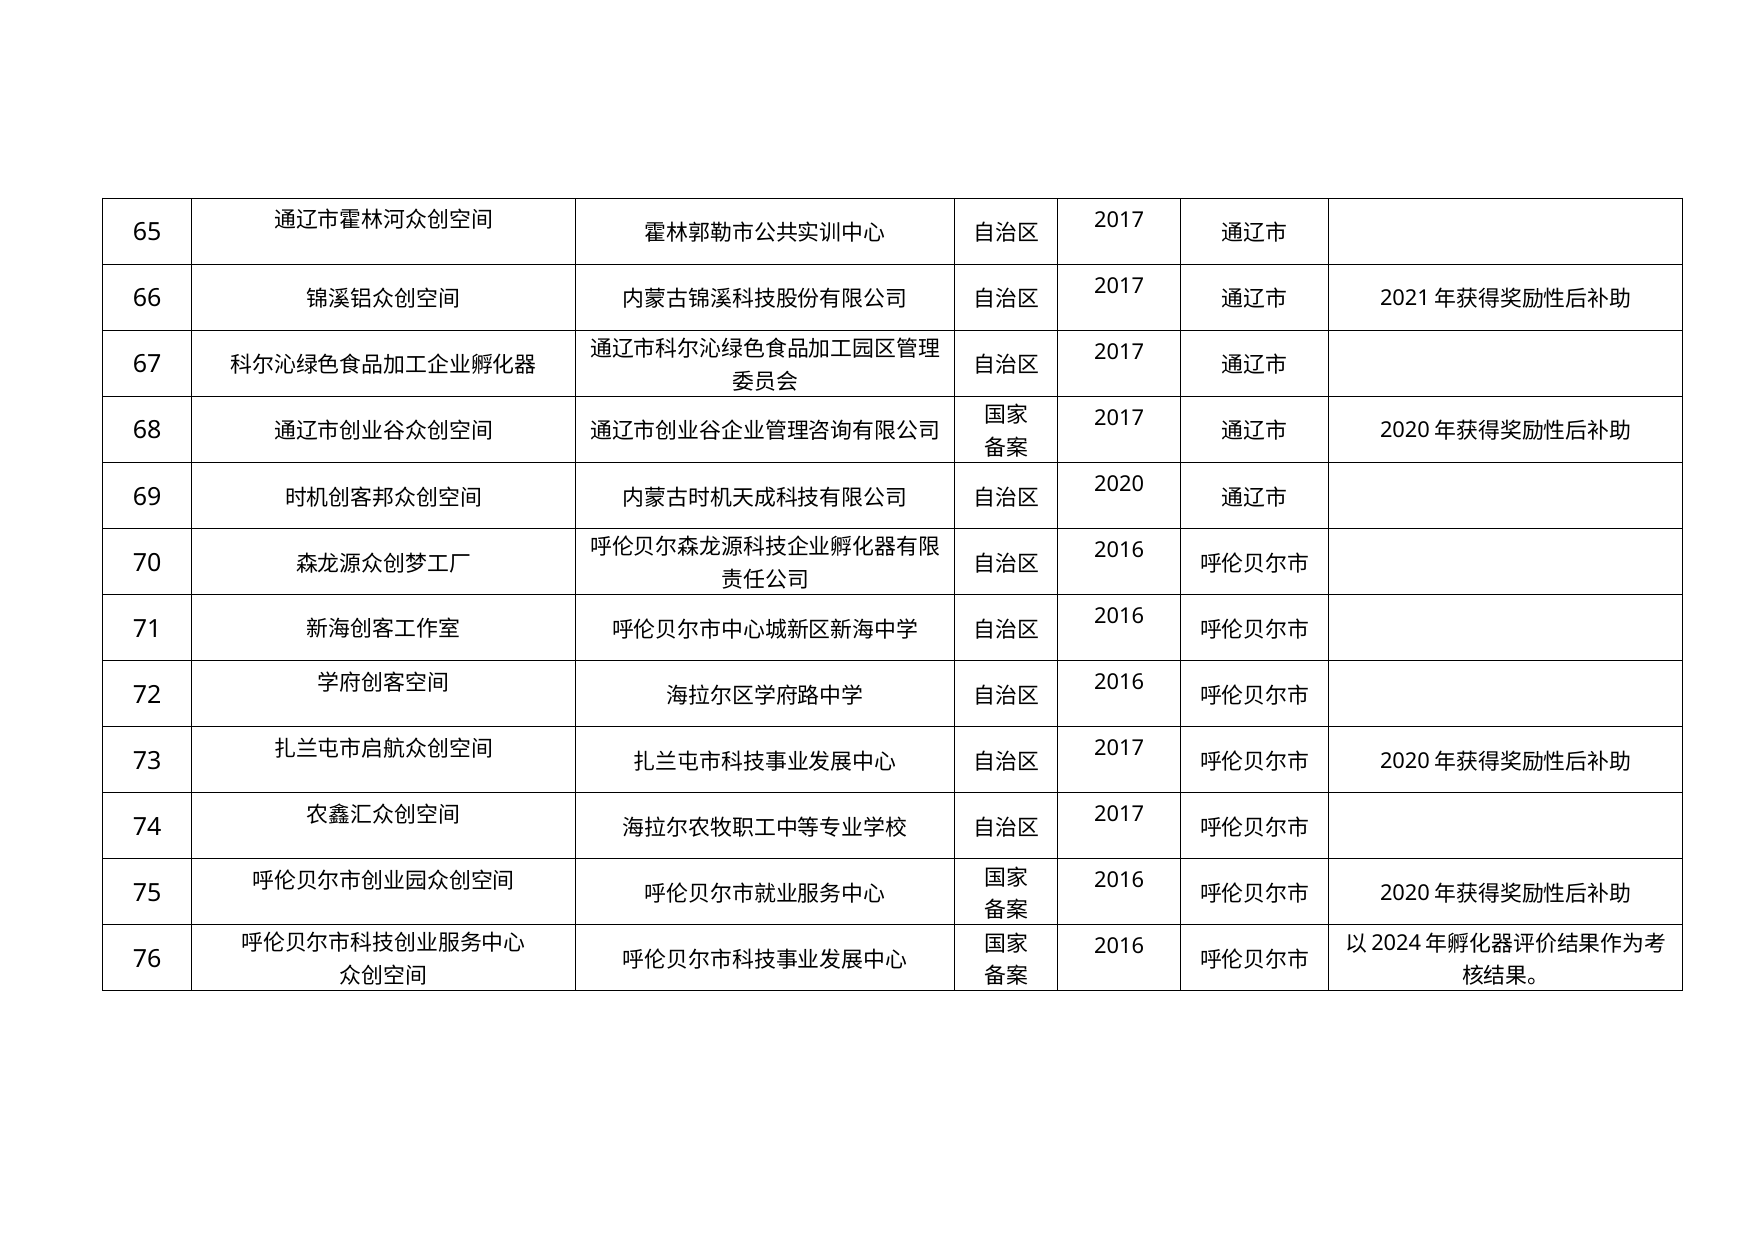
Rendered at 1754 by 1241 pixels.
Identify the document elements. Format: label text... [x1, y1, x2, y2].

table_cell 锦溪铝众创空间 [192, 265, 575, 330]
table_cell 2021年获得奖励性后补助 [1329, 265, 1682, 330]
table_cell 呼伦贝尔市 [1181, 793, 1328, 858]
table_cell 2016 [1058, 595, 1180, 660]
table_cell 通辽市创业谷企业管理咨询有限公司 [576, 397, 954, 462]
table_cell 国家 备案 [955, 397, 1057, 462]
table_cell 海拉尔区学府路中学 [576, 661, 954, 726]
table_cell 67 [103, 331, 191, 396]
table_cell 呼伦贝尔市 [1181, 595, 1328, 660]
table_cell 呼伦贝尔森龙源科技企业孵化器有限责任公司 [576, 529, 954, 594]
table_cell [1329, 529, 1682, 594]
table_cell 海拉尔农牧职工中等专业学校 [576, 793, 954, 858]
table_cell 通辽市霍林河众创空间 [192, 199, 575, 264]
table_cell 呼伦贝尔市就业服务中心 [576, 859, 954, 924]
table_cell 呼伦贝尔市 [1181, 859, 1328, 924]
table_cell 通辽市创业谷众创空间 [192, 397, 575, 462]
table_cell 74 [103, 793, 191, 858]
table_cell 自治区 [955, 463, 1057, 528]
table_cell 69 [103, 463, 191, 528]
table_cell 内蒙古锦溪科技股份有限公司 [576, 265, 954, 330]
table_cell 2016 [1058, 661, 1180, 726]
table_cell 通辽市 [1181, 331, 1328, 396]
table_cell [1329, 331, 1682, 396]
table_cell 国家 备案 [955, 925, 1057, 990]
table_cell 森龙源众创梦工厂 [192, 529, 575, 594]
table_cell 呼伦贝尔市 [1181, 727, 1328, 792]
table_cell 扎兰屯市启航众创空间 [192, 727, 575, 792]
table_cell [1329, 463, 1682, 528]
table_cell 2017 [1058, 727, 1180, 792]
table_cell 2020年获得奖励性后补助 [1329, 727, 1682, 792]
table_cell 霍林郭勒市公共实训中心 [576, 199, 954, 264]
table_cell 呼伦贝尔市科技事业发展中心 [576, 925, 954, 990]
table_cell 通辽市 [1181, 199, 1328, 264]
table_cell 2020年获得奖励性后补助 [1329, 397, 1682, 462]
table_cell 2017 [1058, 397, 1180, 462]
table_cell 76 [103, 925, 191, 990]
table_cell 自治区 [955, 595, 1057, 660]
table_cell 71 [103, 595, 191, 660]
table_cell 学府创客空间 [192, 661, 575, 726]
table_cell 呼伦贝尔市中心城新区新海中学 [576, 595, 954, 660]
table_cell [1329, 661, 1682, 726]
table_cell 呼伦贝尔市科技创业服务中心 众创空间 [192, 925, 575, 990]
table_cell 呼伦贝尔市创业园众创空间 [192, 859, 575, 924]
table_cell 通辽市科尔沁绿色食品加工园区管理委员会 [576, 331, 954, 396]
table_cell 国家 备案 [955, 859, 1057, 924]
table_cell 呼伦贝尔市 [1181, 661, 1328, 726]
table_cell 2020 [1058, 463, 1180, 528]
table_cell 75 [103, 859, 191, 924]
table_cell 72 [103, 661, 191, 726]
table_cell 内蒙古时机天成科技有限公司 [576, 463, 954, 528]
table_cell 2016 [1058, 925, 1180, 990]
table_cell 科尔沁绿色食品加工企业孵化器 [192, 331, 575, 396]
table_cell 70 [103, 529, 191, 594]
table_cell 2017 [1058, 793, 1180, 858]
table_cell 66 [103, 265, 191, 330]
table_cell 通辽市 [1181, 397, 1328, 462]
table_cell 自治区 [955, 265, 1057, 330]
table_cell 自治区 [955, 331, 1057, 396]
table_cell 2017 [1058, 331, 1180, 396]
table_cell 2016 [1058, 859, 1180, 924]
table_cell 以2024年孵化器评价结果作为考核结果。 [1329, 925, 1682, 990]
table_cell 时机创客邦众创空间 [192, 463, 575, 528]
table_cell 通辽市 [1181, 265, 1328, 330]
table_cell [1329, 595, 1682, 660]
table_cell 2017 [1058, 265, 1180, 330]
table_cell 2020年获得奖励性后补助 [1329, 859, 1682, 924]
table_cell 自治区 [955, 199, 1057, 264]
table_cell 呼伦贝尔市 [1181, 925, 1328, 990]
table_cell [1329, 199, 1682, 264]
table_cell 68 [103, 397, 191, 462]
table_cell 新海创客工作室 [192, 595, 575, 660]
table_cell 呼伦贝尔市 [1181, 529, 1328, 594]
table_cell 农鑫汇众创空间 [192, 793, 575, 858]
table_cell 2016 [1058, 529, 1180, 594]
table_cell 73 [103, 727, 191, 792]
table_cell 自治区 [955, 661, 1057, 726]
table_cell 65 [103, 199, 191, 264]
table_cell 自治区 [955, 529, 1057, 594]
table_cell 2017 [1058, 199, 1180, 264]
table_cell 扎兰屯市科技事业发展中心 [576, 727, 954, 792]
table_cell [1329, 793, 1682, 858]
table_cell 自治区 [955, 727, 1057, 792]
table_cell 自治区 [955, 793, 1057, 858]
table_cell 通辽市 [1181, 463, 1328, 528]
